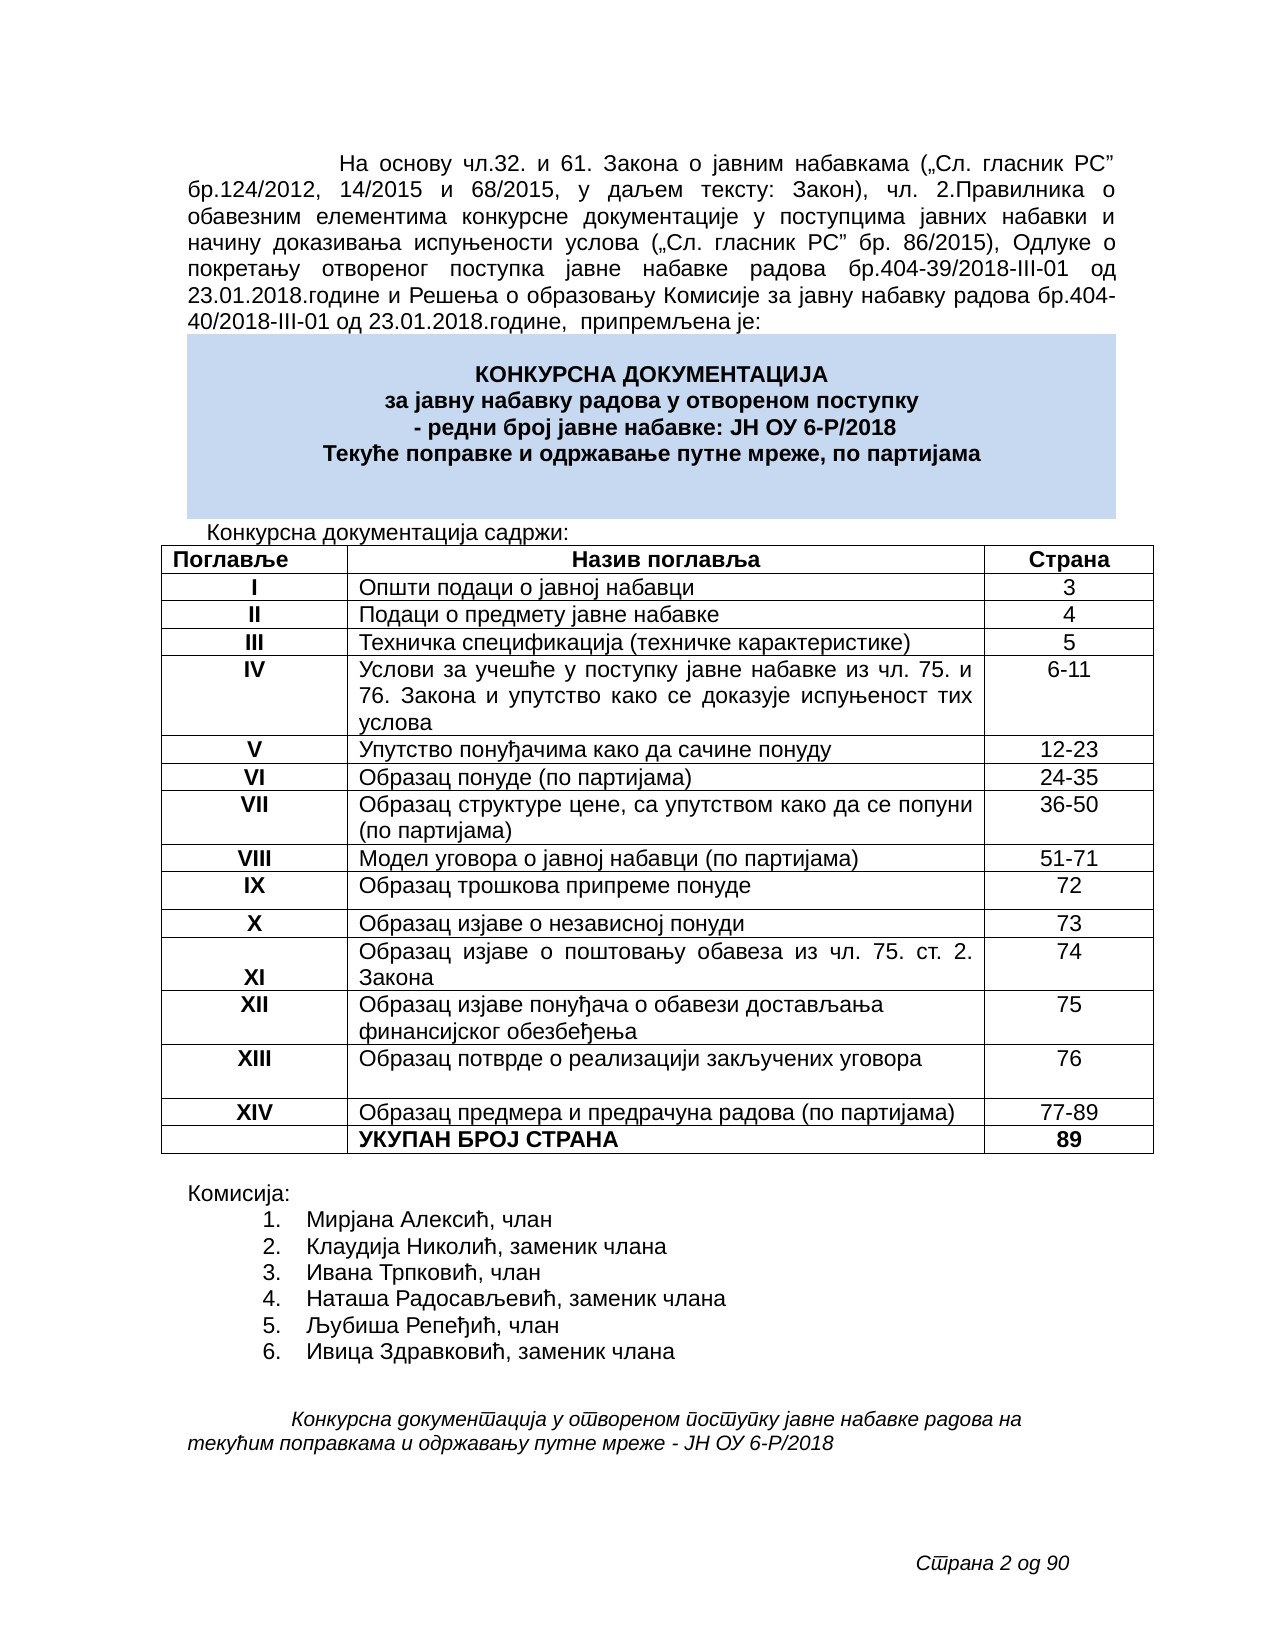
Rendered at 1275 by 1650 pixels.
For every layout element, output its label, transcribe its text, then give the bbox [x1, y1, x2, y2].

table_cell 77-89 [985, 1099, 1153, 1125]
table_cell Образац изјаве о поштовању обавеза из чл. 75. ст. 2. Закона [348, 938, 984, 990]
table_cell X [162, 910, 347, 937]
table_cell Модел уговора о јавној набавци (по партијама) [348, 845, 984, 871]
list Ивица Здравковић, заменик члана [262, 1338, 1116, 1364]
table_cell III [162, 629, 347, 655]
table_cell 5 [985, 629, 1153, 655]
table_cell УКУПАН БРОЈ СТРАНА [348, 1126, 984, 1153]
table_cell XIII [162, 1045, 347, 1098]
table_cell 74 [985, 938, 1153, 990]
list Мирјана Алексић, члан [262, 1206, 1116, 1233]
table_cell 3 [985, 574, 1153, 600]
table_cell 51-71 [985, 845, 1153, 871]
table_cell II [162, 601, 347, 627]
table_cell Подаци о предмету јавне набавке [348, 601, 984, 627]
table_cell 24-35 [985, 764, 1153, 790]
table_cell Техничка спецификација (техничке карактеристике) [348, 629, 984, 655]
table_cell Образац потврде о реализацији закључених уговора [348, 1045, 984, 1098]
table_cell VI [162, 764, 347, 790]
text На основу чл.32. и 61. Закона о јавним набавкама („Сл. гласник РС” бр.124/2012, 14/2015 и 68/2015, у даљем тексту: Закон), чл. 2.Правилника о обавезним елементима конкурсне документације у поступцима јавних набавки и начину доказивања испуњености услова („Сл. гласник РС” бр. 86/2015), Одлуке о покретању отвореног поступка јавне набавке радова бр.404-39/2018-III-01 од 23.01.2018.године и Решења о образовању Комисије за јавну набавку радова бр.404-40/2018-III-01 од 23.01.2018.године, припремљена је: [187, 150, 1116, 334]
table_cell VII [162, 791, 347, 843]
table_cell Образац предмера и предрачуна радова (по партијама) [348, 1099, 984, 1125]
table_cell 89 [985, 1126, 1153, 1153]
table_header Страна [985, 546, 1153, 573]
table_cell Образац изјаве понуђача о обавези достављања финансијског обезбеђења [348, 991, 984, 1044]
list Љубиша Репеђић, члан [262, 1312, 1116, 1338]
text - редни број јавне набавке: ЈН ОУ 6-Р/2018 [187, 413, 1116, 440]
text Комисија: [187, 1180, 1116, 1206]
table_header Поглавље [162, 546, 347, 573]
list Ивана Трпковић, члан [262, 1259, 1116, 1285]
table_cell Образац понуде (по партијама) [348, 764, 984, 790]
table_cell I [162, 574, 347, 600]
table_cell Општи подаци о јавној набавци [348, 574, 984, 600]
table_header Назив поглавља [348, 546, 984, 573]
table_cell VIII [162, 845, 347, 871]
table_cell 6-11 [985, 656, 1153, 735]
table_cell XI [162, 938, 347, 990]
table_cell [162, 1126, 347, 1153]
table_cell Упутство понуђачима како да сачине понуду [348, 736, 984, 762]
list Клаудија Николић, заменик члана [262, 1233, 1116, 1259]
table_cell 72 [985, 872, 1153, 909]
table_cell XII [162, 991, 347, 1044]
text Текуће поправке и одржавање путне мреже, по партијама [187, 440, 1116, 466]
table_cell Образац структуре ценe, са упутством како да се попуни (по партијама) [348, 791, 984, 843]
table_cell Услови за учешће у поступку јавне набавке из чл. 75. и 76. Закона и упутство како се доказује испуњеност тих услова [348, 656, 984, 735]
list Наташа Радосављевић, заменик члана [262, 1285, 1116, 1312]
table_cell IV [162, 656, 347, 735]
table_cell 76 [985, 1045, 1153, 1098]
table_cell 75 [985, 991, 1153, 1044]
table_cell IX [162, 872, 347, 909]
table_cell 4 [985, 601, 1153, 627]
table_cell Образац трошкова припреме понуде [348, 872, 984, 909]
table_cell 36-50 [985, 791, 1153, 843]
text за јавну набавку радова у отвореном поступку [187, 387, 1116, 413]
table_cell V [162, 736, 347, 762]
text КОНКУРСНА ДОКУМЕНТАЦИЈА [187, 361, 1116, 387]
table_cell 12-23 [985, 736, 1153, 762]
table_cell XIV [162, 1099, 347, 1125]
text Конкурсна документација садржи: [187, 519, 1116, 545]
table_cell 73 [985, 910, 1153, 937]
table_cell Образац изјаве о независној понуди [348, 910, 984, 937]
